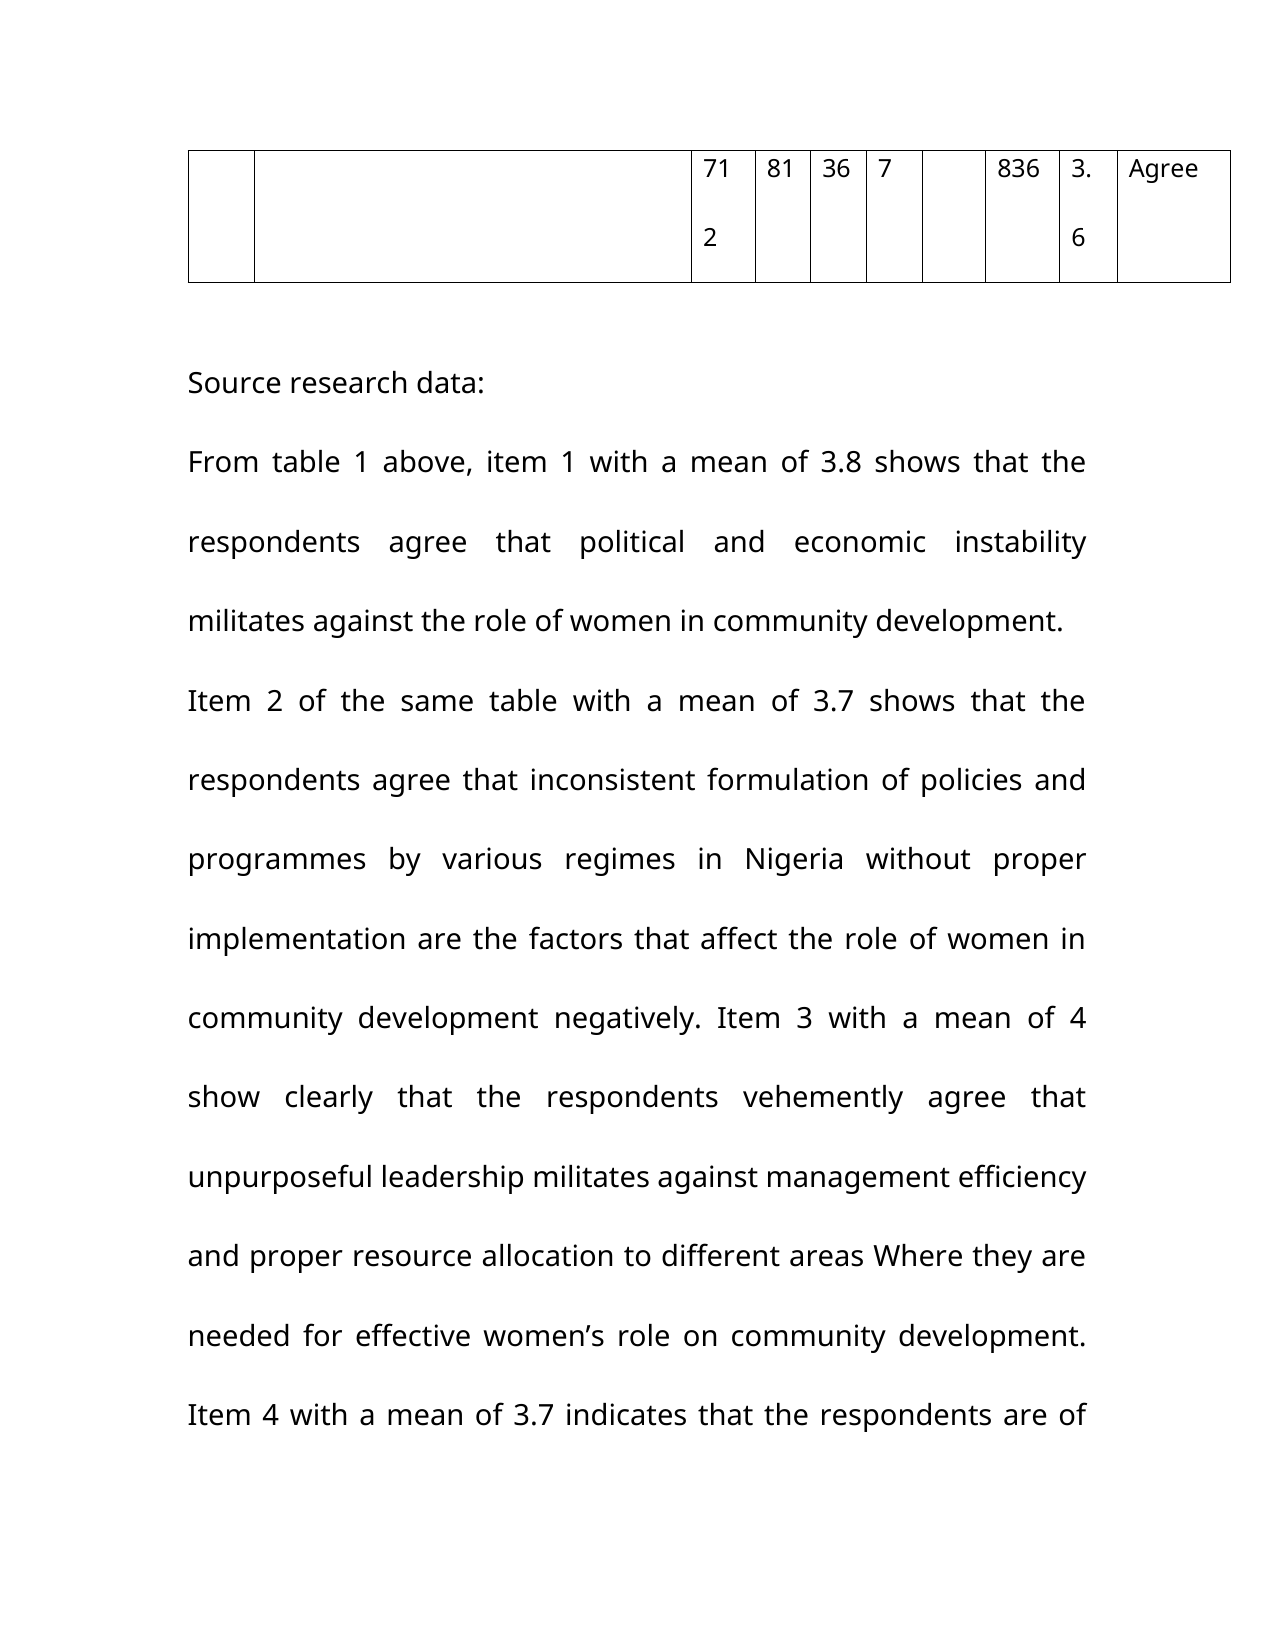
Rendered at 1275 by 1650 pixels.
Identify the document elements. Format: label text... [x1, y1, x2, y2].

table_cell 3.6 [1060, 151, 1117, 282]
table_cell [923, 151, 985, 282]
table_cell 81 [756, 151, 810, 282]
table_cell 36 [811, 151, 866, 282]
table_cell 7 [867, 151, 922, 282]
table_cell [255, 151, 691, 282]
table_cell 836 [986, 151, 1059, 282]
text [187, 680, 1087, 1434]
table_cell 712 [692, 151, 755, 282]
table_cell Agree [1118, 151, 1230, 282]
text Source research data: [187, 362, 1087, 402]
table_cell [189, 151, 254, 282]
text From table 1 above, item 1 with a mean of 3.8 shows that the respondents agree that political and economic instability militates against the role of women in community development. [187, 442, 1087, 640]
